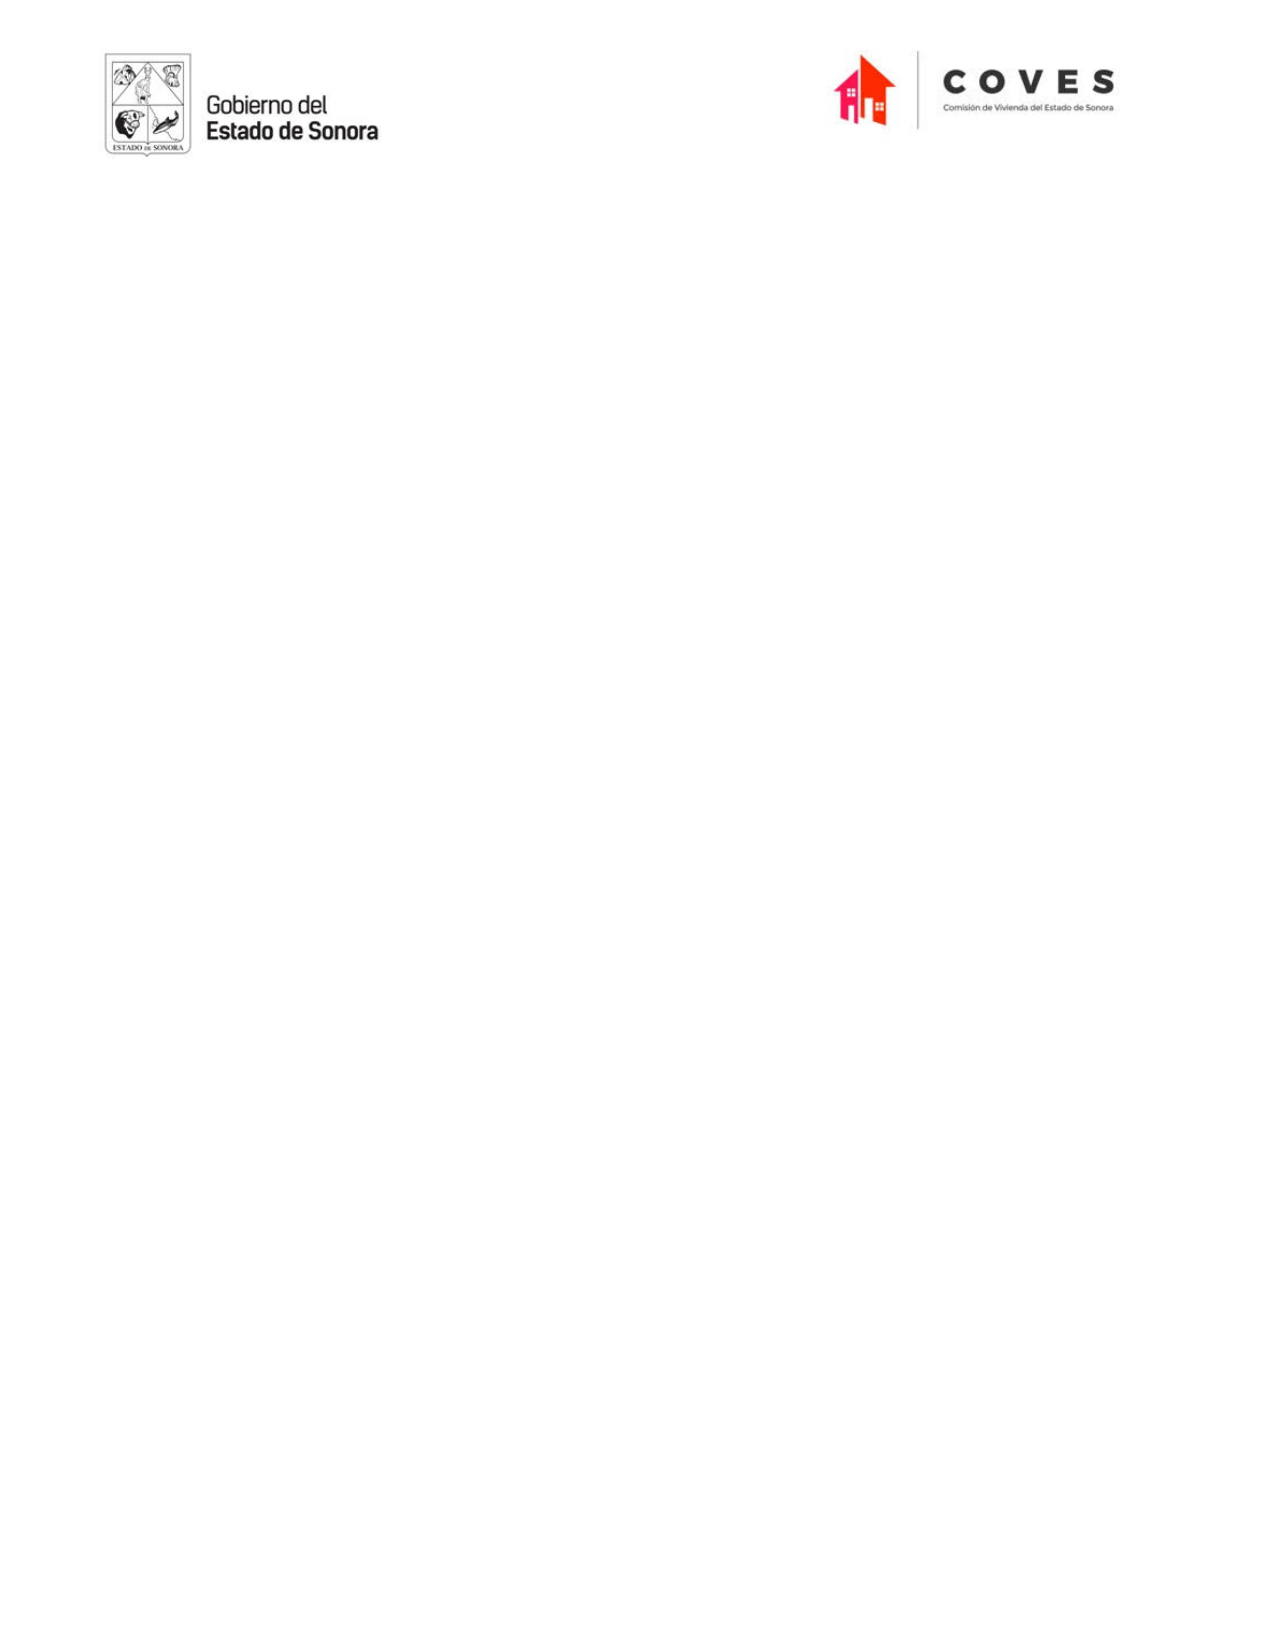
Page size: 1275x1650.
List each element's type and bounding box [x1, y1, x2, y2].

picture [98, 48, 385, 161]
picture [790, 31, 1157, 149]
